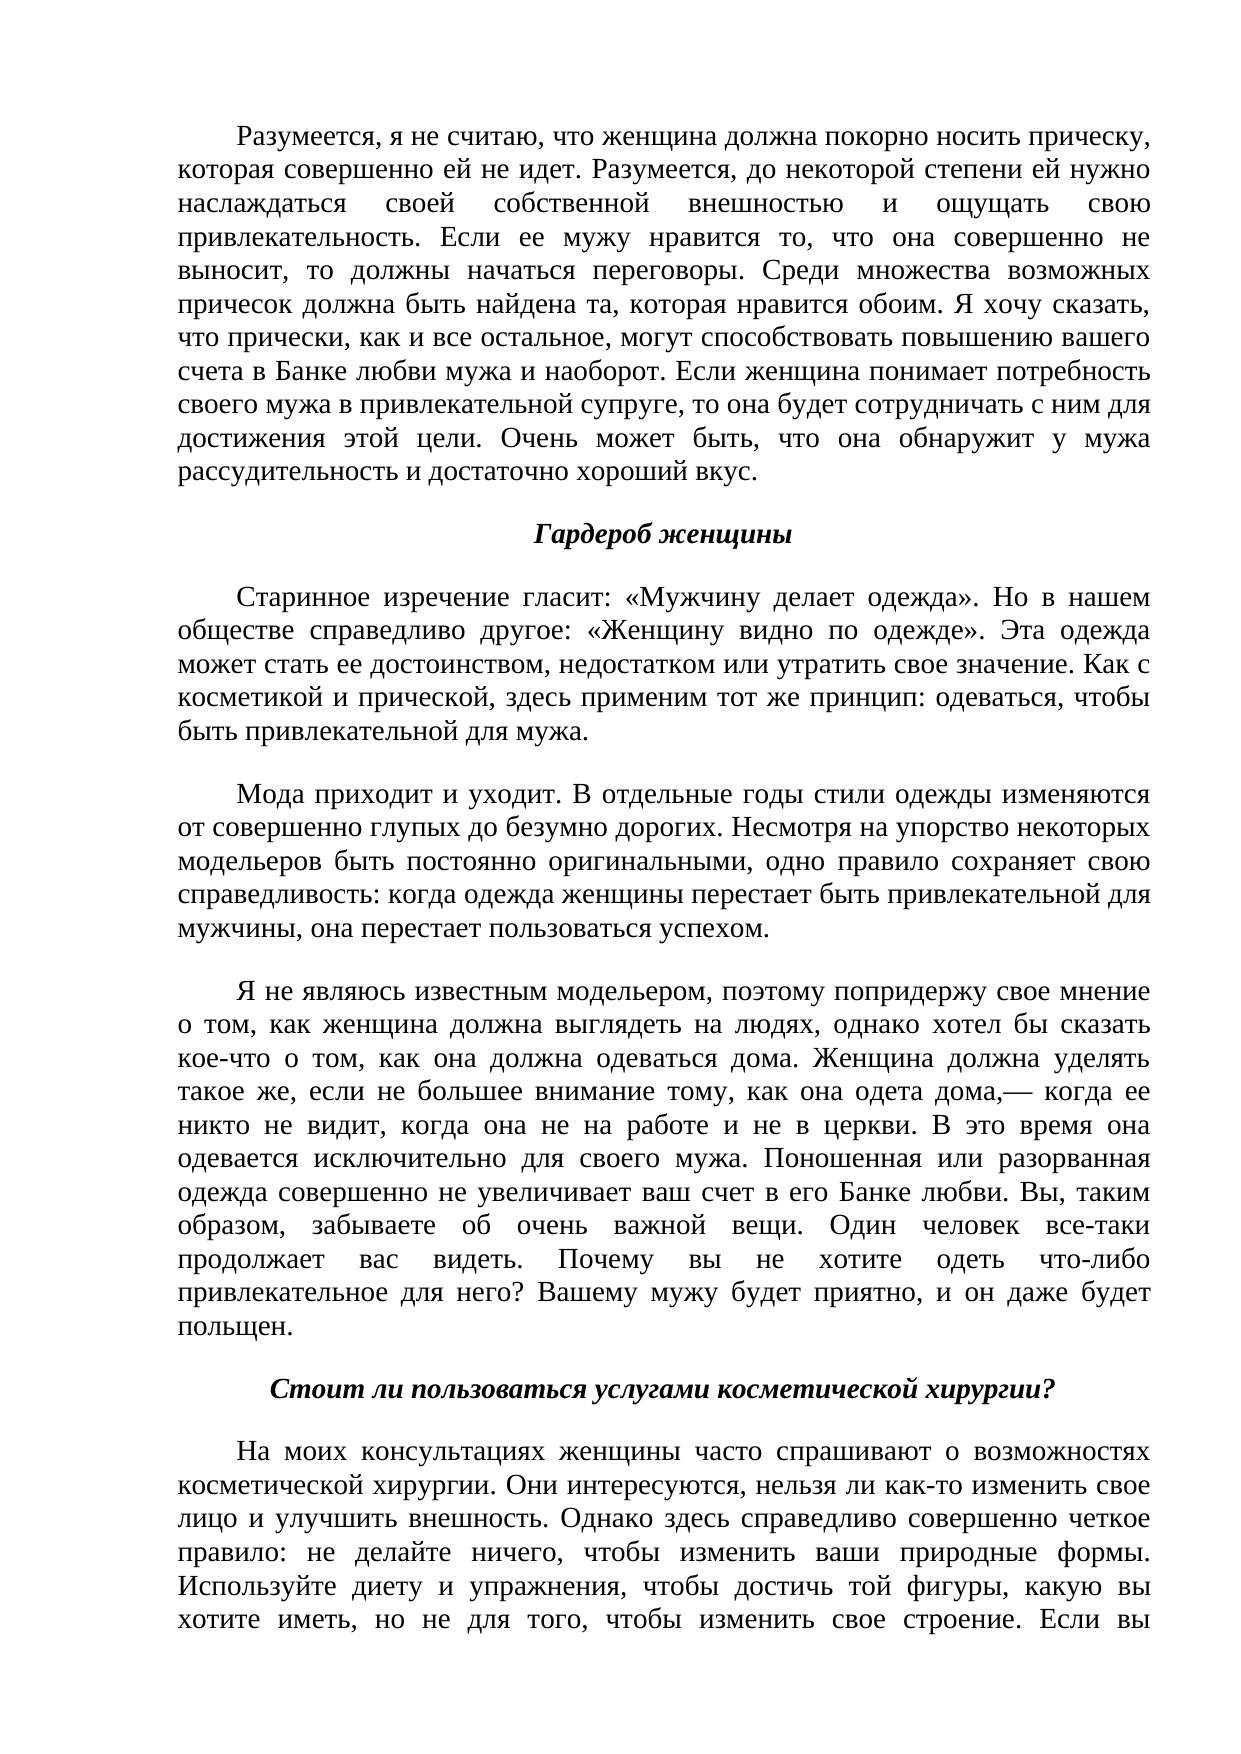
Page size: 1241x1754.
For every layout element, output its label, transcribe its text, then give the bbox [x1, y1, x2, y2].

subtitle Стоит ли пользоваться услугами косметической хирургии? [177, 1371, 1152, 1404]
text Я не являюсь известным модельером, поэтому попридержу свое мнение о том, как женщина должна выглядеть на людях, однако хотел бы сказать кое-что о том, как она должна одеваться дома. Женщина должна уделять такое же, если не большее внимание тому, как она одета дома,— когда ее никто не видит, когда она не на работе и не в церкви. В это время она одевается исключительно для своего мужа. Поношенная или разорванная одежда совершенно не увеличивает ваш счет в его Банке любви. Вы, таким образом, забываете об очень важной вещи. Один человек все-таки продолжает вас видеть. Почему вы не хотите одеть что-либо привлекательное для него? Вашему мужу будет приятно, и он даже будет польщен. [177, 973, 1152, 1342]
text Мода приходит и уходит. В отдельные годы стили одежды изменяются от совершенно глупых до безумно дорогих. Несмотря на упорство некоторых модельеров быть постоянно оригинальными, одно правило сохраняет свою справедливость: когда одежда женщины перестает быть привлекательной для мужчины, она перестает пользоваться успехом. [177, 776, 1152, 943]
subtitle Гардероб женщины [177, 516, 1152, 550]
text Разумеется, я не считаю, что женщина должна покорно носить прическу, которая совершенно ей не идет. Разумеется, до некоторой степени ей нужно наслаждаться своей собственной внешностью и ощущать свою привлекательность. Если ее мужу нравится то, что она совершенно не выносит, то должны начаться переговоры. Среди множества возможных причесок должна быть найдена та, которая нравится обоим. Я хочу сказать, что прически, как и все остальное, могут способствовать повышению вашего счета в Банке любви мужа и наоборот. Если женщина понимает потребность своего мужа в привлекательной супруге, то она будет сотрудничать с ним для достижения этой цели. Очень может быть, что она обнаружит у мужа рассудительность и достаточно хороший вкус. [177, 118, 1152, 487]
text Старинное изречение гласит: «Мужчину делает одежда». Но в нашем обществе справедливо другое: «Женщину видно по одежде». Эта одежда может стать ее достоинством, недостатком или утратить свое значение. Как с косметикой и прической, здесь применим тот же принцип: одеваться, чтобы быть привлекательной для мужа. [177, 579, 1152, 747]
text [177, 1433, 1152, 1635]
